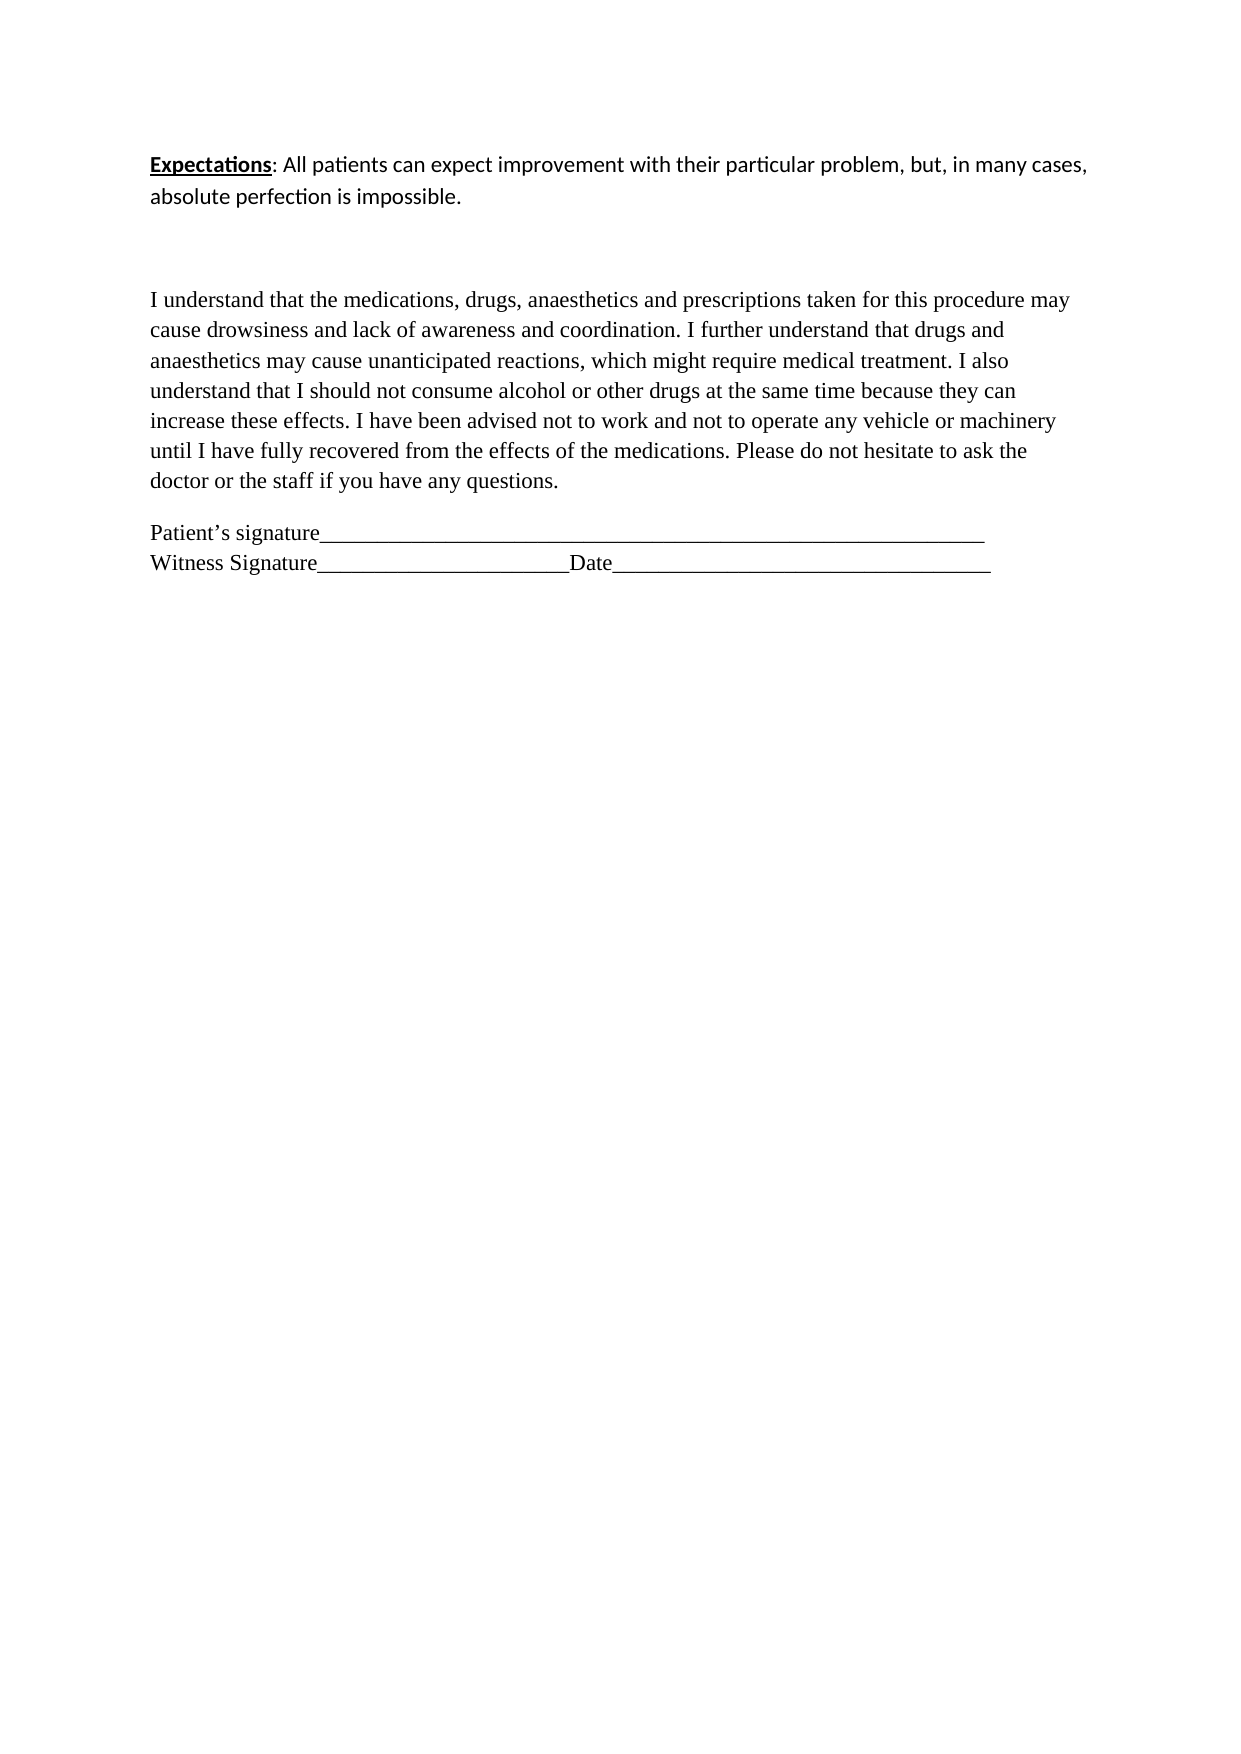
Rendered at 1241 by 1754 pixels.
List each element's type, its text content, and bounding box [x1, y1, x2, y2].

text Patient’s signature__________________________________________________________ Witness Signature______________________Date_________________________________ [150, 518, 1090, 575]
text Expectations: All patients can expect improvement with their particular problem, but, in many cases, absolute perfection is impossible. [150, 150, 1090, 210]
text I understand that the medications, drugs, anaesthetics and prescriptions taken for this procedure may cause drowsiness and lack of awareness and coordination. I further understand that drugs and anaesthetics may cause unanticipated reactions, which might require medical treatment. I also understand that I should not consume alcohol or other drugs at the same time because they can increase these effects. I have been advised not to work and not to operate any vehicle or machinery until I have fully recovered from the effects of the medications. Please do not hesitate to ask the doctor or the staff if you have any questions. [150, 286, 1090, 494]
